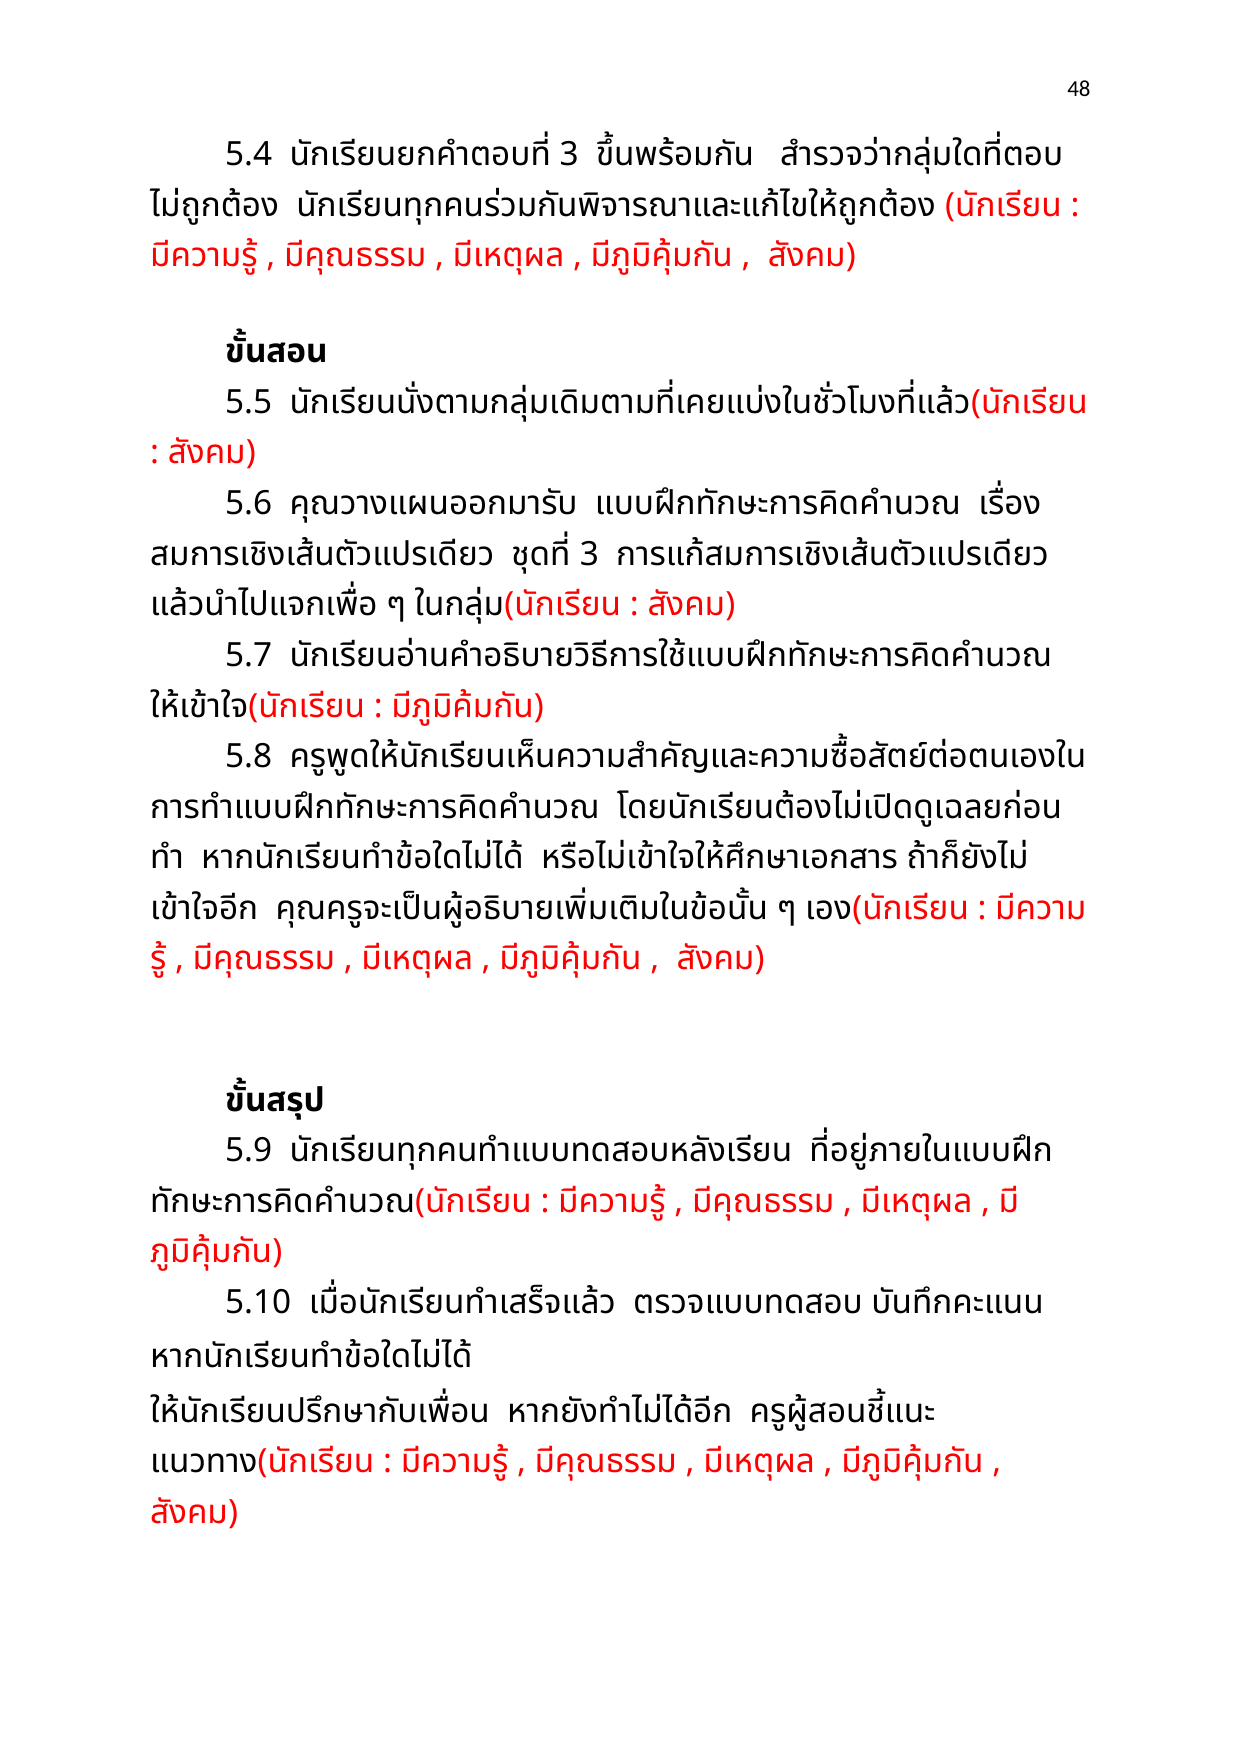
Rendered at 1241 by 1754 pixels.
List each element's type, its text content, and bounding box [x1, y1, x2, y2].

text ขั้นสรุป [150, 1076, 1090, 1126]
text 5.6 คุณวางแผนออกมารับ แบบฝึกทักษะการคิดคำนวณ เรื่อง สมการเชิงเส้นตัวแปรเดียว ชุดที่ 3 การแก้สมการเชิงเส้นตัวแปรเดียว แล้วนำไปแจกเพื่อ ๆ ในกลุ่ม(นักเรียน : สังคม) [150, 479, 1090, 631]
text 5.4 นักเรียนยกคำตอบที่ 3 ขึ้นพร้อมกัน สำรวจว่ากลุ่มใดที่ตอบไม่ถูกต้อง นักเรียนทุกคนร่วมกันพิจารณาและแก้ไขให้ถูกต้อง (นักเรียน : มีความรู้ , มีคุณธรรม , มีเหตุผล , มีภูมิคุ้มกัน , สังคม) [150, 130, 1090, 282]
text 5.10 เมื่อนักเรียนทำเสร็จแล้ว ตรวจแบบทดสอบ บันทึกคะแนน หากนักเรียนทำข้อใดไม่ได้ [150, 1278, 1090, 1383]
text 5.8 ครูพูดให้นักเรียนเห็นความสำคัญและความซื้อสัตย์ต่อตนเองในการทำแบบฝึกทักษะการคิดคำนวณ โดยนักเรียนต้องไม่เปิดดูเฉลยก่อนทำ หากนักเรียนทำข้อใดไม่ได้ หรือไม่เข้าใจให้ศึกษาเอกสาร ถ้าก็ยังไม่เข้าใจอีก คุณครูจะเป็นผู้อธิบายเพิ่มเติมในข้อนั้น ๆ เอง(นักเรียน : มีความรู้ , มีคุณธรรม , มีเหตุผล , มีภูมิคุ้มกัน , สังคม) [150, 732, 1090, 985]
text 5.5 นักเรียนนั่งตามกลุ่มเดิมตามที่เคยแบ่งในชั่วโมงที่แล้ว(นักเรียน : สังคม) [150, 378, 1090, 479]
text ให้นักเรียนปรึกษากับเพื่อน หากยังทำไม่ได้อีก ครูผู้สอนชี้แนะแนวทาง(นักเรียน : มีความรู้ , มีคุณธรรม , มีเหตุผล , มีภูมิคุ้มกัน , สังคม) [150, 1387, 1090, 1538]
text 5.7 นักเรียนอ่านคำอธิบายวิธีการใช้แบบฝึกทักษะการคิดคำนวณ ให้เข้าใจ(นักเรียน : มีภูมิค้มกัน) [150, 631, 1090, 732]
text ขั้นสอน [150, 327, 1090, 378]
text 5.9 นักเรียนทุกคนทำแบบทดสอบหลังเรียน ที่อยู่ภายในแบบฝึกทักษะการคิดคำนวณ(นักเรียน : มีความรู้ , มีคุณธรรม , มีเหตุผล , มีภูมิคุ้มกัน) [150, 1126, 1090, 1278]
